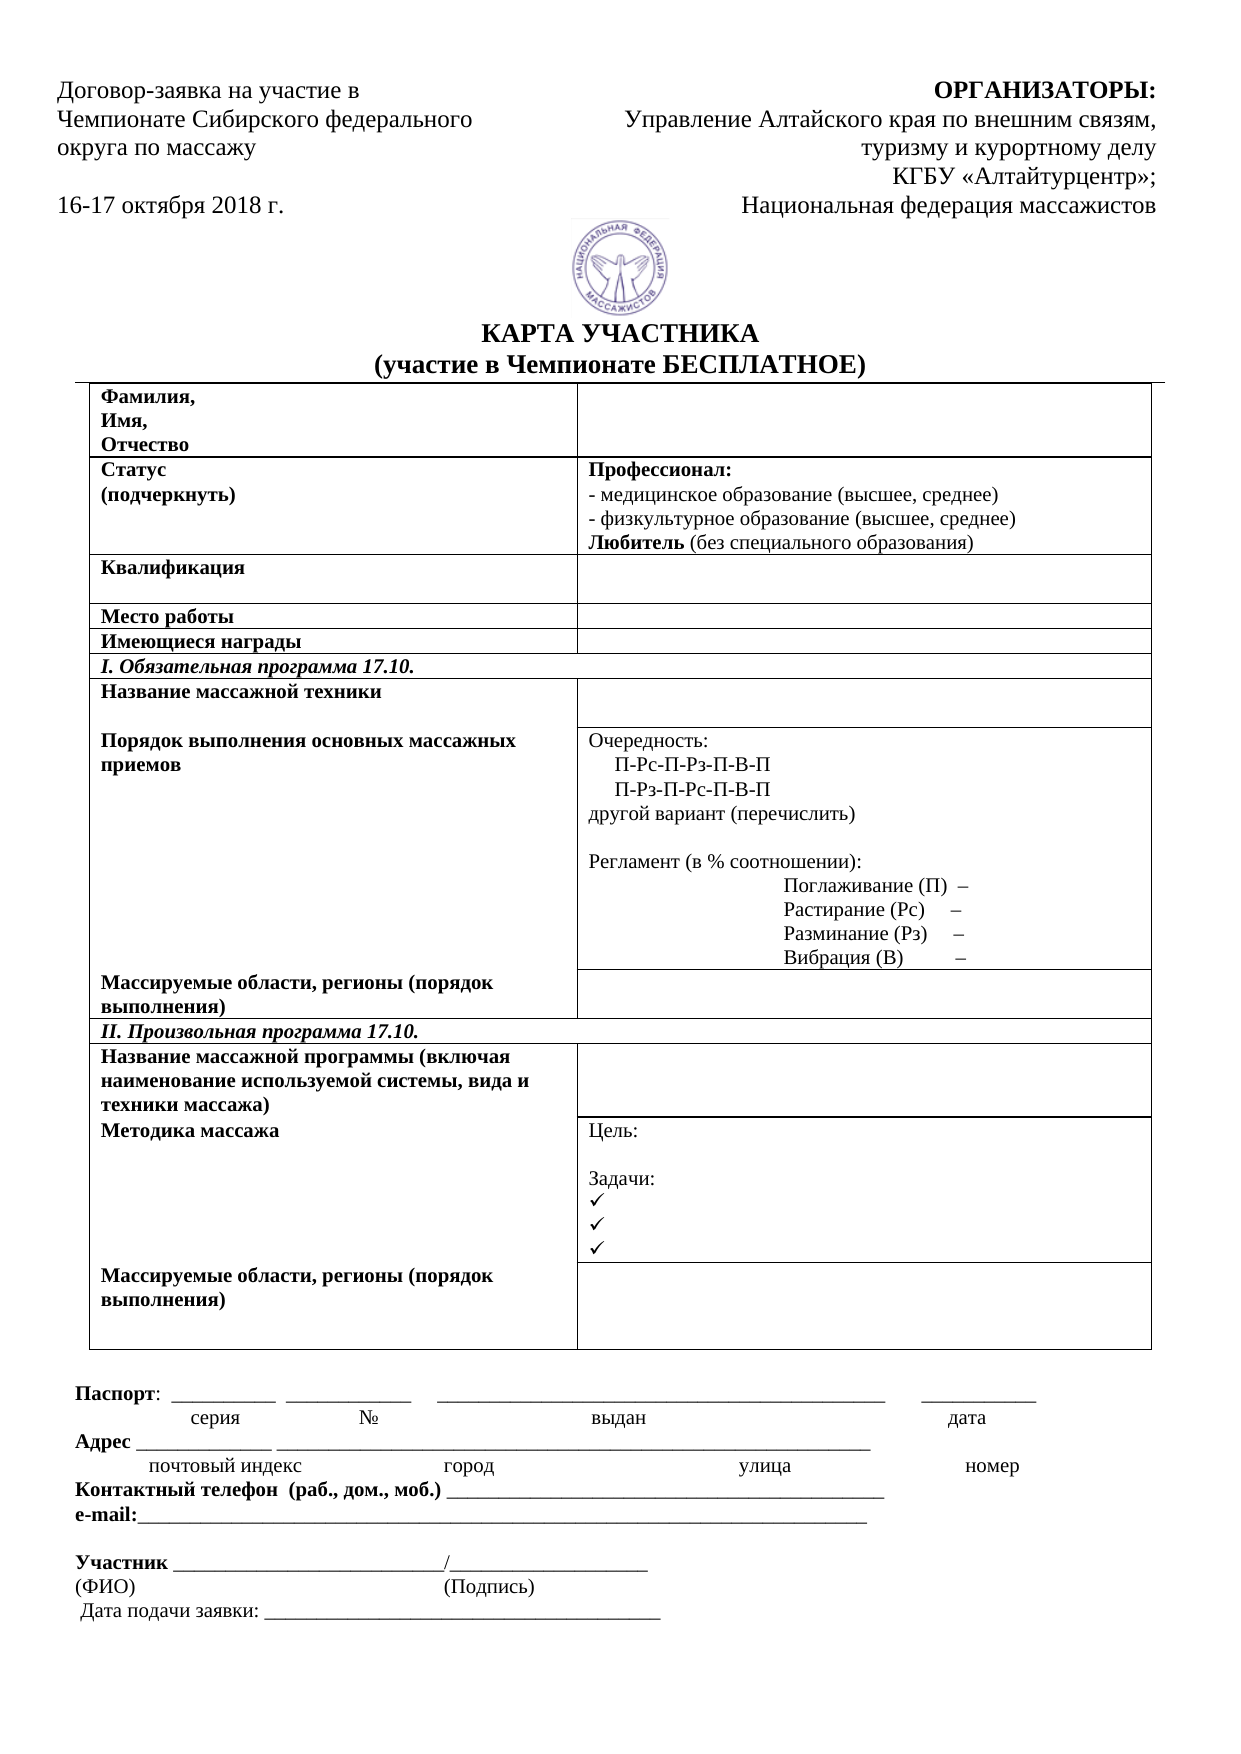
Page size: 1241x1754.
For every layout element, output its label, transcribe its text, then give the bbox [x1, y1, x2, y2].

table_cell Статус (подчеркнуть) [90, 458, 577, 554]
table_cell [578, 555, 1151, 603]
text Паспорт: __________ ____________ ___________________________________________ ___________ [75, 1381, 1165, 1405]
table_cell Очередность: П-Рс-П-Рз-П-В-П П-Рз-П-Рс-П-В-П другой вариант (перечислить) Регламент (в % соотношении): Поглаживание (П) – Растирание (Рс) – Разминание (Рз) – Вибрация (В) – [578, 728, 1151, 969]
table_cell Массируемые области, регионы (порядок выполнения) [90, 969, 577, 1018]
table_cell Профессионал: - медицинское образование (высшее, среднее) - физкультурное образование (высшее, среднее) Любитель (без специального образования) [578, 458, 1151, 554]
table_cell [578, 1044, 1151, 1116]
table_cell 16-17 октября 2018 г. [46, 161, 488, 219]
text Участник __________________________/___________________ [75, 1549, 1165, 1574]
table_header ОРГАНИЗАТОРЫ: Управление Алтайского края по внешним связям, туризму и курортному делу КГБУ «Алтайтурцентр»; Национальная федерация массажистов [489, 75, 1168, 219]
table_header [578, 384, 1151, 456]
table_header Фамилия, Имя, Отчество [90, 384, 577, 456]
picture [571, 218, 670, 318]
table_cell Массируемые области, регионы (порядок выполнения) [90, 1262, 577, 1349]
text Контактный телефон (раб., дом., моб.) __________________________________________ [75, 1477, 1165, 1501]
table_cell [578, 604, 1151, 628]
table_cell [578, 679, 1151, 727]
table_cell [578, 1263, 1151, 1349]
table_cell Название массажной программы (включая наименование используемой системы, вида и техники массажа) [90, 1044, 577, 1116]
text e-mail:______________________________________________________________________ [75, 1501, 1165, 1526]
table_cell II. Произвольная программа 17.10. [90, 1019, 1151, 1043]
table_cell I. Обязательная программа 17.10. [90, 654, 1151, 678]
table_cell [578, 970, 1151, 1018]
text КАРТА УЧАСТНИКА [75, 317, 1165, 348]
table_cell Название массажной техники [90, 679, 577, 727]
text почтовый индекс город улица номер [75, 1453, 1165, 1477]
table_cell Квалификация [90, 555, 577, 603]
text Адрес _____________ _________________________________________________________ [75, 1429, 1165, 1453]
text Дата подачи заявки: ______________________________________ [75, 1598, 1165, 1622]
table_cell [578, 629, 1151, 653]
table_cell Имеющиеся награды [90, 629, 577, 653]
text серия № выдан дата [149, 1405, 1165, 1429]
table_header Договор-заявка на участие в Чемпионате Сибирского федерального округа по массажу [46, 75, 488, 161]
table_cell Место работы [90, 604, 577, 628]
table_cell Порядок выполнения основных массажных приемов [90, 727, 577, 969]
table_cell Методика массажа [90, 1116, 577, 1262]
text (ФИО) (Подпись) [75, 1574, 1165, 1598]
text (участие в Чемпионате БЕСПЛАТНОЕ) [75, 348, 1165, 382]
table_cell Цель: Задачи: [578, 1118, 1151, 1262]
